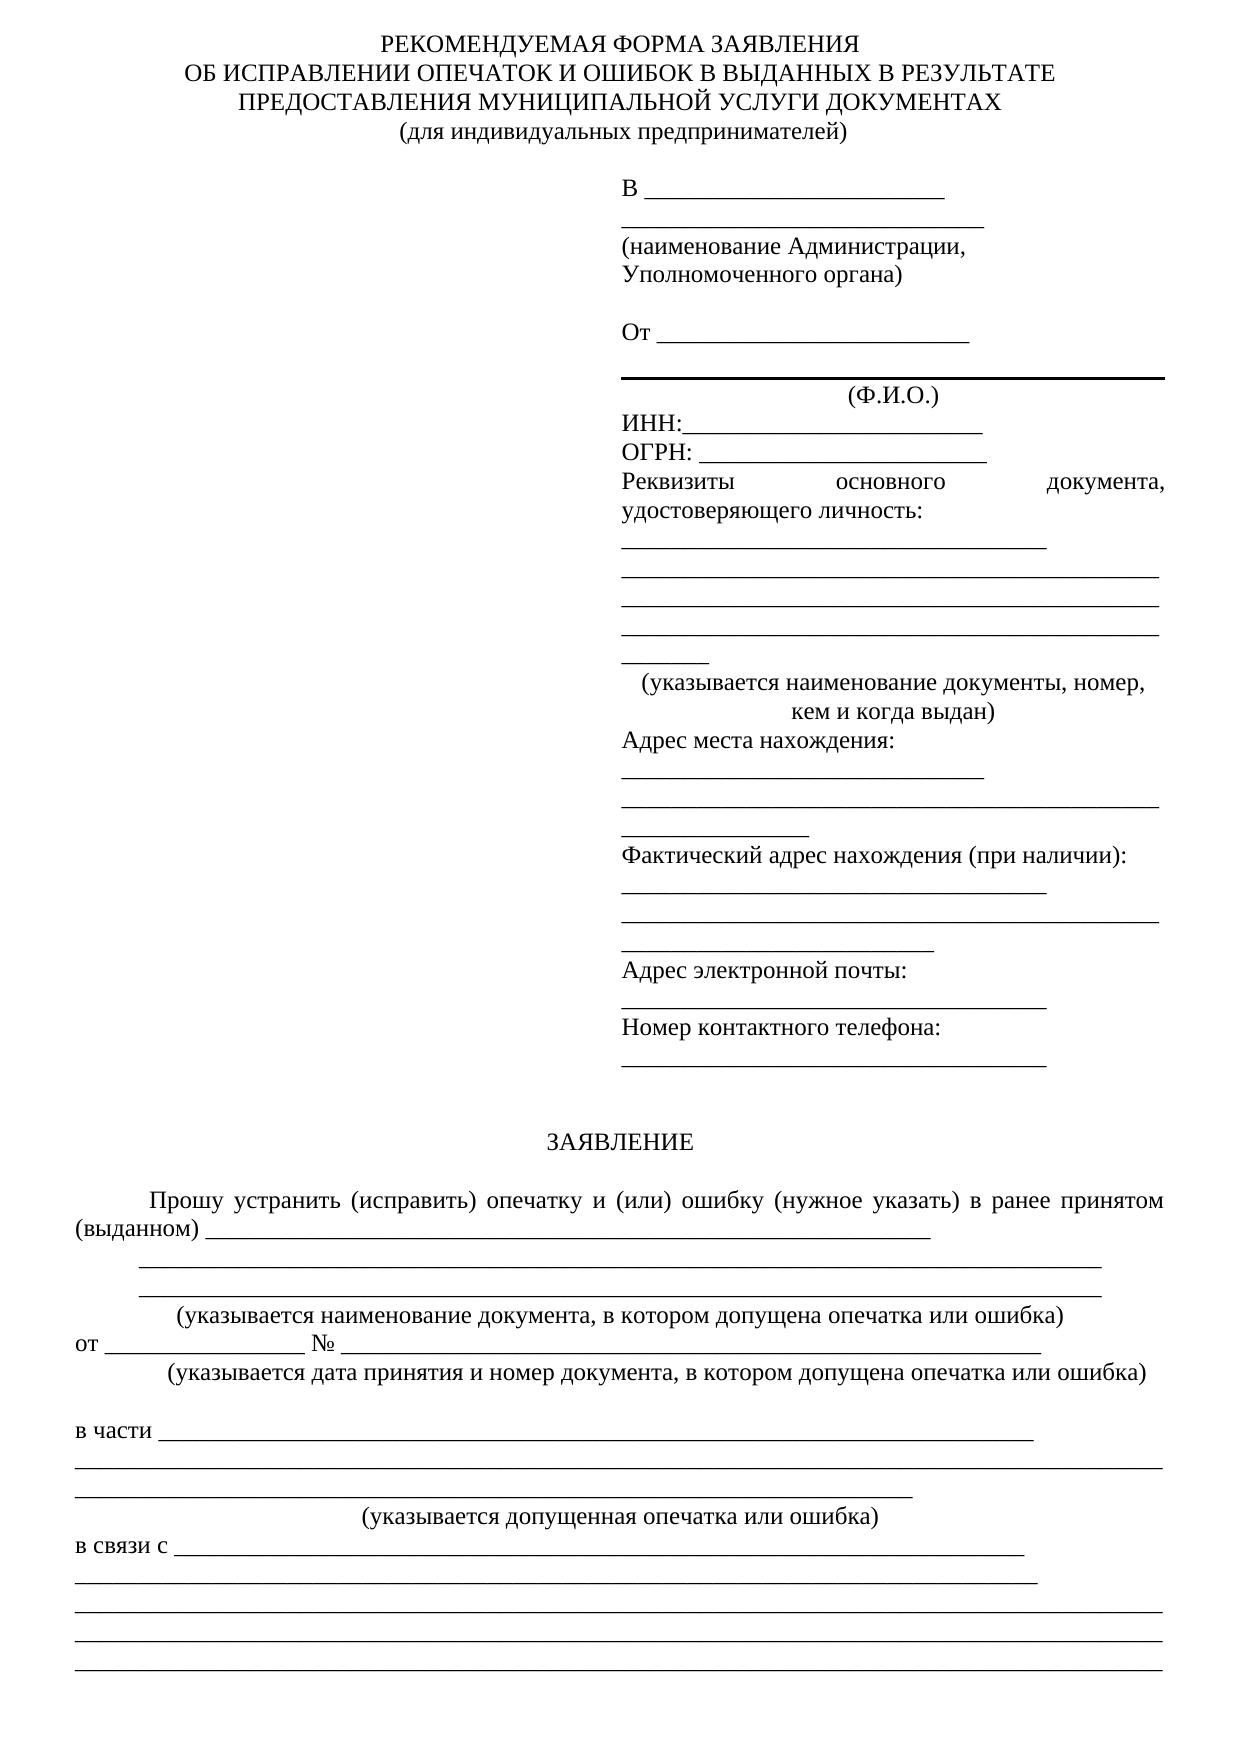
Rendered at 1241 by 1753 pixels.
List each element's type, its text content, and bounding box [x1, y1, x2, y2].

text _____________________________________________________________________________ _____________________________________________________________________________ (указывается наименование документа, в котором допущена опечатка или ошибка) [75, 1242, 1165, 1328]
text Адрес электронной почты: [621, 955, 1165, 983]
text Номер контактного телефона: [621, 1012, 1165, 1041]
text (Ф.И.О.) [621, 380, 1165, 408]
text РЕКОМЕНДУЕМАЯ ФОРМА ЗАЯВЛЕНИЯ [75, 29, 1165, 58]
text ИНН:________________________ [621, 408, 1165, 437]
text (указывается дата принятия и номер документа, в котором допущена опечатка или ошибка) [75, 1357, 1165, 1386]
text (наименование Администрации, Уполномоченного органа) [621, 231, 1165, 288]
text _____________________________ [621, 202, 1165, 231]
text _____________________________________________________________________________ [75, 1558, 1165, 1587]
text (указывается допущенная опечатка или ошибка) [75, 1501, 1165, 1530]
text (для индивидуальных предпринимателей) [75, 116, 1165, 144]
text __________________________________ [621, 1041, 1165, 1070]
text ________________________________________________________________________________________________________________________________________ [621, 552, 1165, 667]
text в связи с ____________________________________________________________________ [75, 1530, 1165, 1558]
text Прошу устранить (исправить) опечатку и (или) ошибку (нужное указать) в ранее принятом (выданном) __________________________________________________________ [75, 1185, 1165, 1242]
text (указывается наименование документы, номер, кем и когда выдан) [621, 667, 1165, 725]
text ОГРН: _______________________ [621, 437, 1165, 466]
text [75, 1587, 1165, 1673]
text Фактический адрес нахождения (при наличии): [621, 840, 1165, 868]
text ЗАЯВЛЕНИЕ [75, 1127, 1165, 1156]
text От _________________________ [621, 317, 1165, 346]
text __________________________________ [621, 523, 1165, 552]
text В ________________________ [621, 173, 1165, 202]
text ОБ ИСПРАВЛЕНИИ ОПЕЧАТОК И ОШИБОК В ВЫДАННЫХ В РЕЗУЛЬТАТЕ ПРЕДОСТАВЛЕНИЯ МУНИЦИПАЛЬНОЙ УСЛУГИ ДОКУМЕНТАХ [75, 58, 1165, 116]
text _____________________________ __________________________________________________________ [621, 753, 1165, 840]
text __________________________________ [621, 983, 1165, 1012]
text __________________________________ ____________________________________________________________________ [621, 868, 1165, 955]
text Реквизиты основного документа, удостоверяющего личность: [621, 466, 1165, 523]
text в части ______________________________________________________________________ [75, 1415, 1165, 1443]
text __________________________________________________________________________________________________________________________________________________________ [75, 1443, 1165, 1501]
text Адрес места нахождения: [621, 725, 1165, 753]
text от ________________ № ________________________________________________________ [75, 1328, 1165, 1357]
